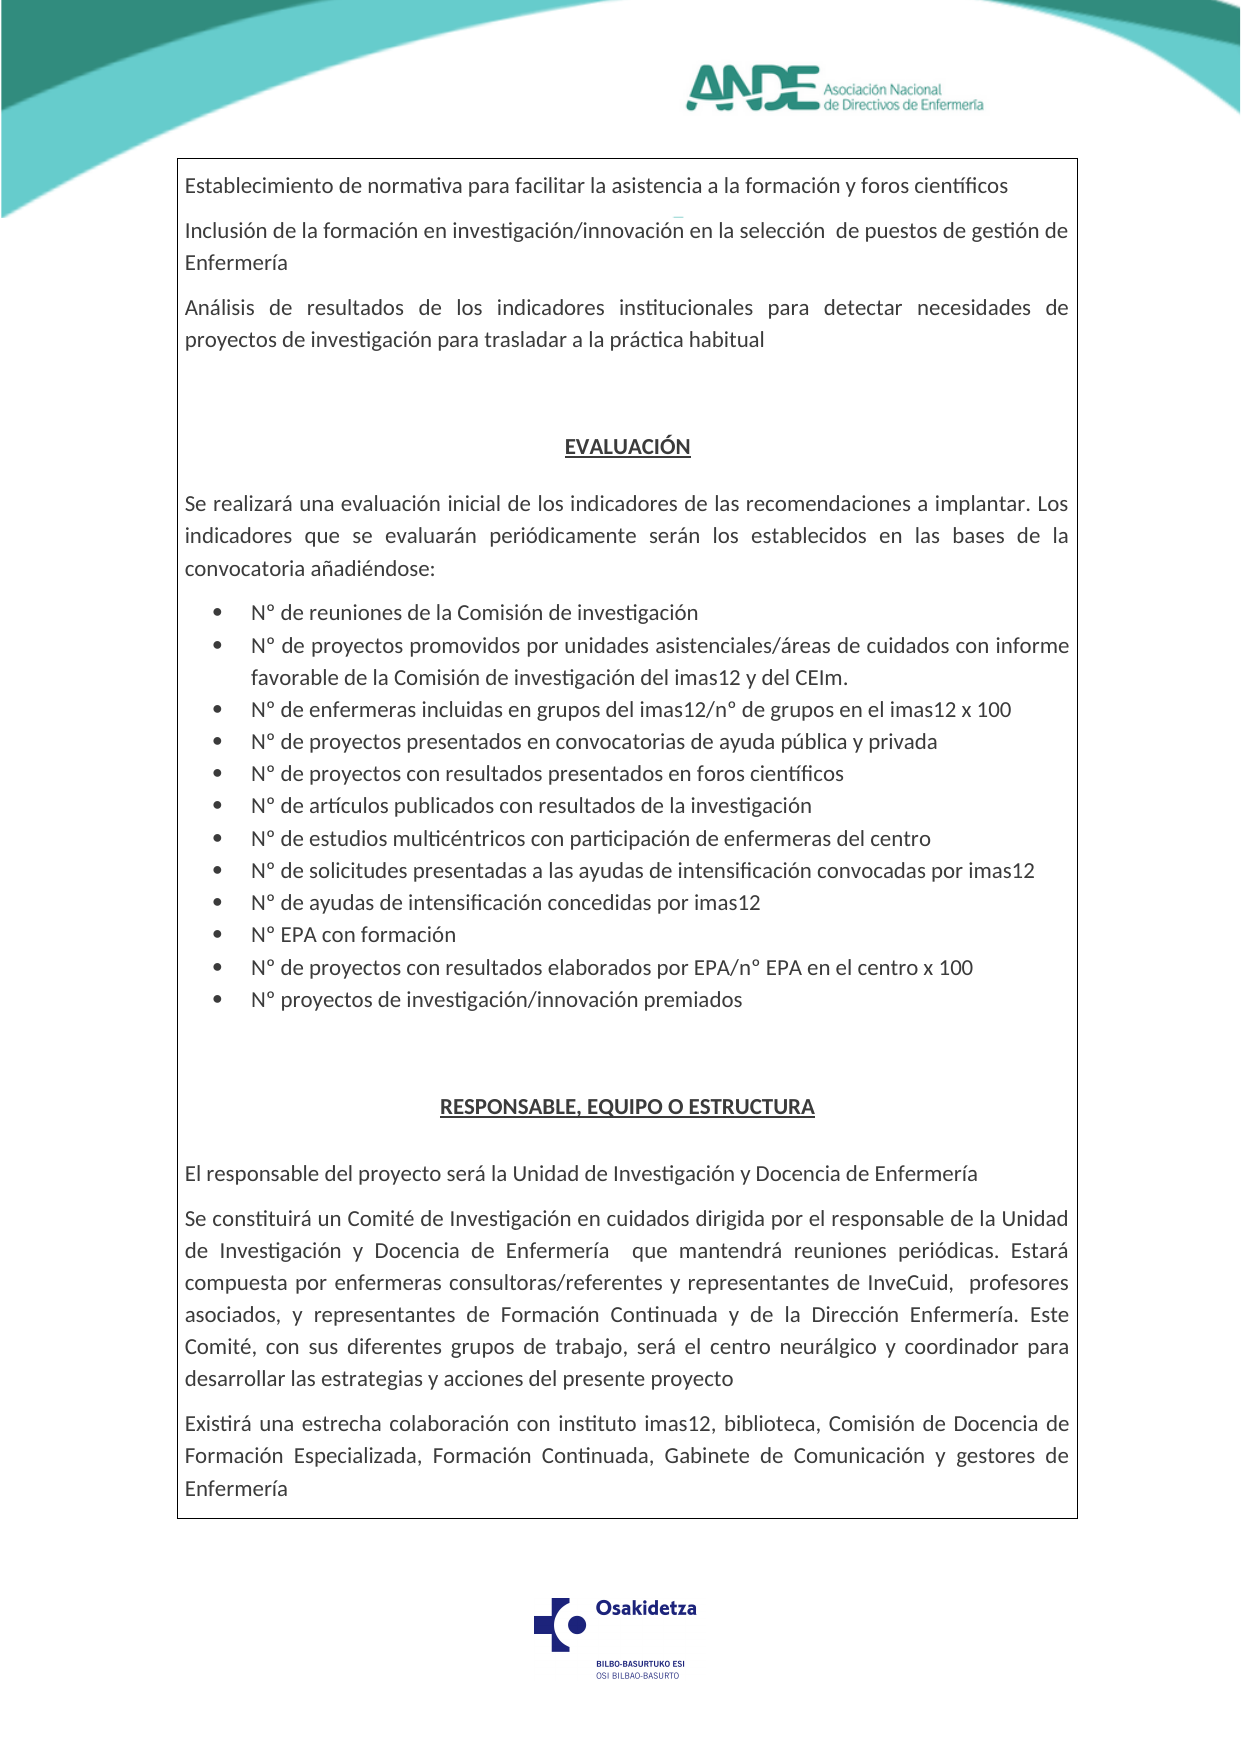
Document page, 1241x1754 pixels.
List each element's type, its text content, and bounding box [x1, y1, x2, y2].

picture [534, 1598, 707, 1681]
picture [1, 0, 1241, 218]
